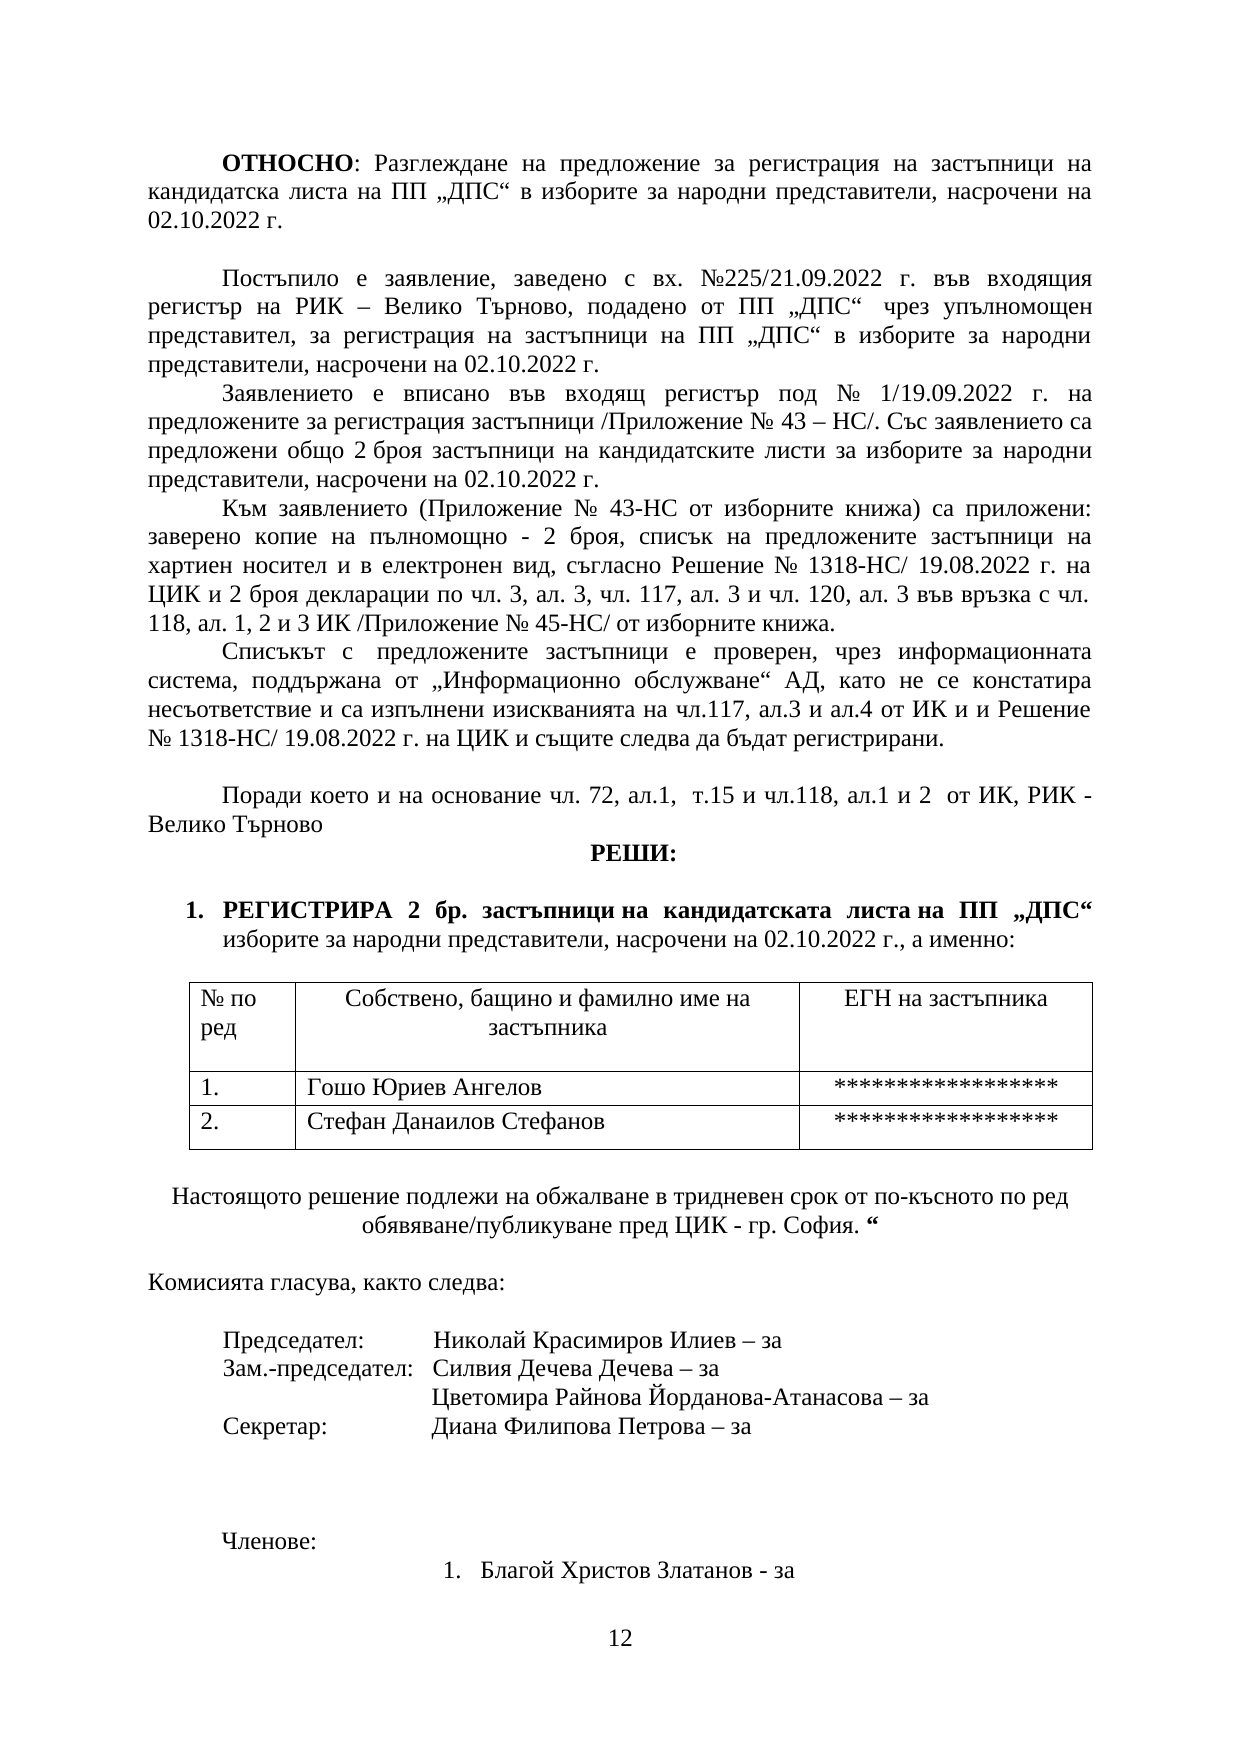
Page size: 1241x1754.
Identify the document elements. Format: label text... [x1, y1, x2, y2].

text Членове: [148, 1526, 1092, 1555]
text Към заявлението (Приложение № 43-НС от изборните книжа) са приложени: заверено копие на пълномощно - 2 броя, списък на предложените застъпници на хартиен носител и в електронен вид, съгласно Решение № 1318-НС/ 19.08.2022 г. на ЦИК и 2 броя декларации по чл. 3, ал. 3, чл. 117, ал. 3 и чл. 120, ал. 3 във връзка с чл. 118, ал. 1, 2 и 3 ИК /Приложение № 45-НС/ от изборните книжа. [148, 493, 1092, 636]
text Настоящото решение подлежи на обжалване в тридневен срок от по-късното по ред обявяване/публикуване пред ЦИК - гр. София. “ [148, 1181, 1092, 1238]
table_cell Стефан Данаилов Стефанов [296, 1106, 799, 1149]
text Зам.-председател: Силвия Дечева Дечева – за [148, 1353, 1092, 1382]
list Благой Христов Златанов - за [443, 1555, 1092, 1583]
table_header № по ред [190, 983, 295, 1071]
table_cell Гошо Юриев Ангелов [296, 1072, 799, 1105]
text РЕШИ: [148, 838, 1092, 866]
text Заявлението е вписано във входящ регистър под № 1/19.09.2022 г. на предложените за регистрация застъпници /Приложение № 43 – НС/. Със заявлението са предложени общо 2 броя застъпници на кандидатските листи за изборите за народни представители, насрочени на 02.10.2022 г. [148, 378, 1092, 493]
text Председател: Николай Красимиров Илиев – за [148, 1325, 1092, 1353]
table_cell 1. [190, 1072, 295, 1105]
text ОТНОСНО: Разглеждане на предложение за регистрация на застъпници на кандидатска листа на ПП „ДПС“ в изборите за народни представители, насрочени на 02.10.2022 г. [148, 148, 1092, 234]
table_cell 2. [190, 1106, 295, 1149]
table_header ЕГН на застъпника [800, 983, 1092, 1071]
text Постъпило е заявление, заведено с вх. №225/21.09.2022 г. във входящия регистър на РИК – Велико Търново, подадено от ПП „ДПС“ чрез упълномощен представител, за регистрация на застъпници на ПП „ДПС“ в изборите за народни представители, насрочени на 02.10.2022 г. [148, 263, 1092, 378]
text Комисията гласува, както следва: [148, 1267, 1092, 1296]
table_header Собствено, бащино и фамилно име на застъпника [296, 983, 799, 1071]
list РЕГИСТРИРА 2 бр. застъпници на кандидатската листа на ПП „ДПС“ изборите за народни представители, насрочени на 02.10.2022 г., а именно: [185, 896, 1092, 953]
table_cell ****************** [800, 1072, 1092, 1105]
text Секретар: Диана Филипова Петрова – за [148, 1411, 1092, 1440]
text Поради което и на основание чл. 72, ал.1, т.15 и чл.118, ал.1 и 2 от ИК, РИК - Велико Търново [148, 780, 1092, 838]
table_cell ****************** [800, 1106, 1092, 1149]
text Списъкът с предложените застъпници е проверен, чрез информационната система, поддържана от „Информационно обслужване“ АД, като не се констатира несъответствие и са изпълнени изискванията на чл.117, ал.3 и ал.4 от ИК и и Решение № 1318-НС/ 19.08.2022 г. на ЦИК и същите следва да бъдат регистрирани. [148, 636, 1092, 751]
text Цветомира Райнова Йорданова-Атанасова – за [148, 1382, 1092, 1411]
